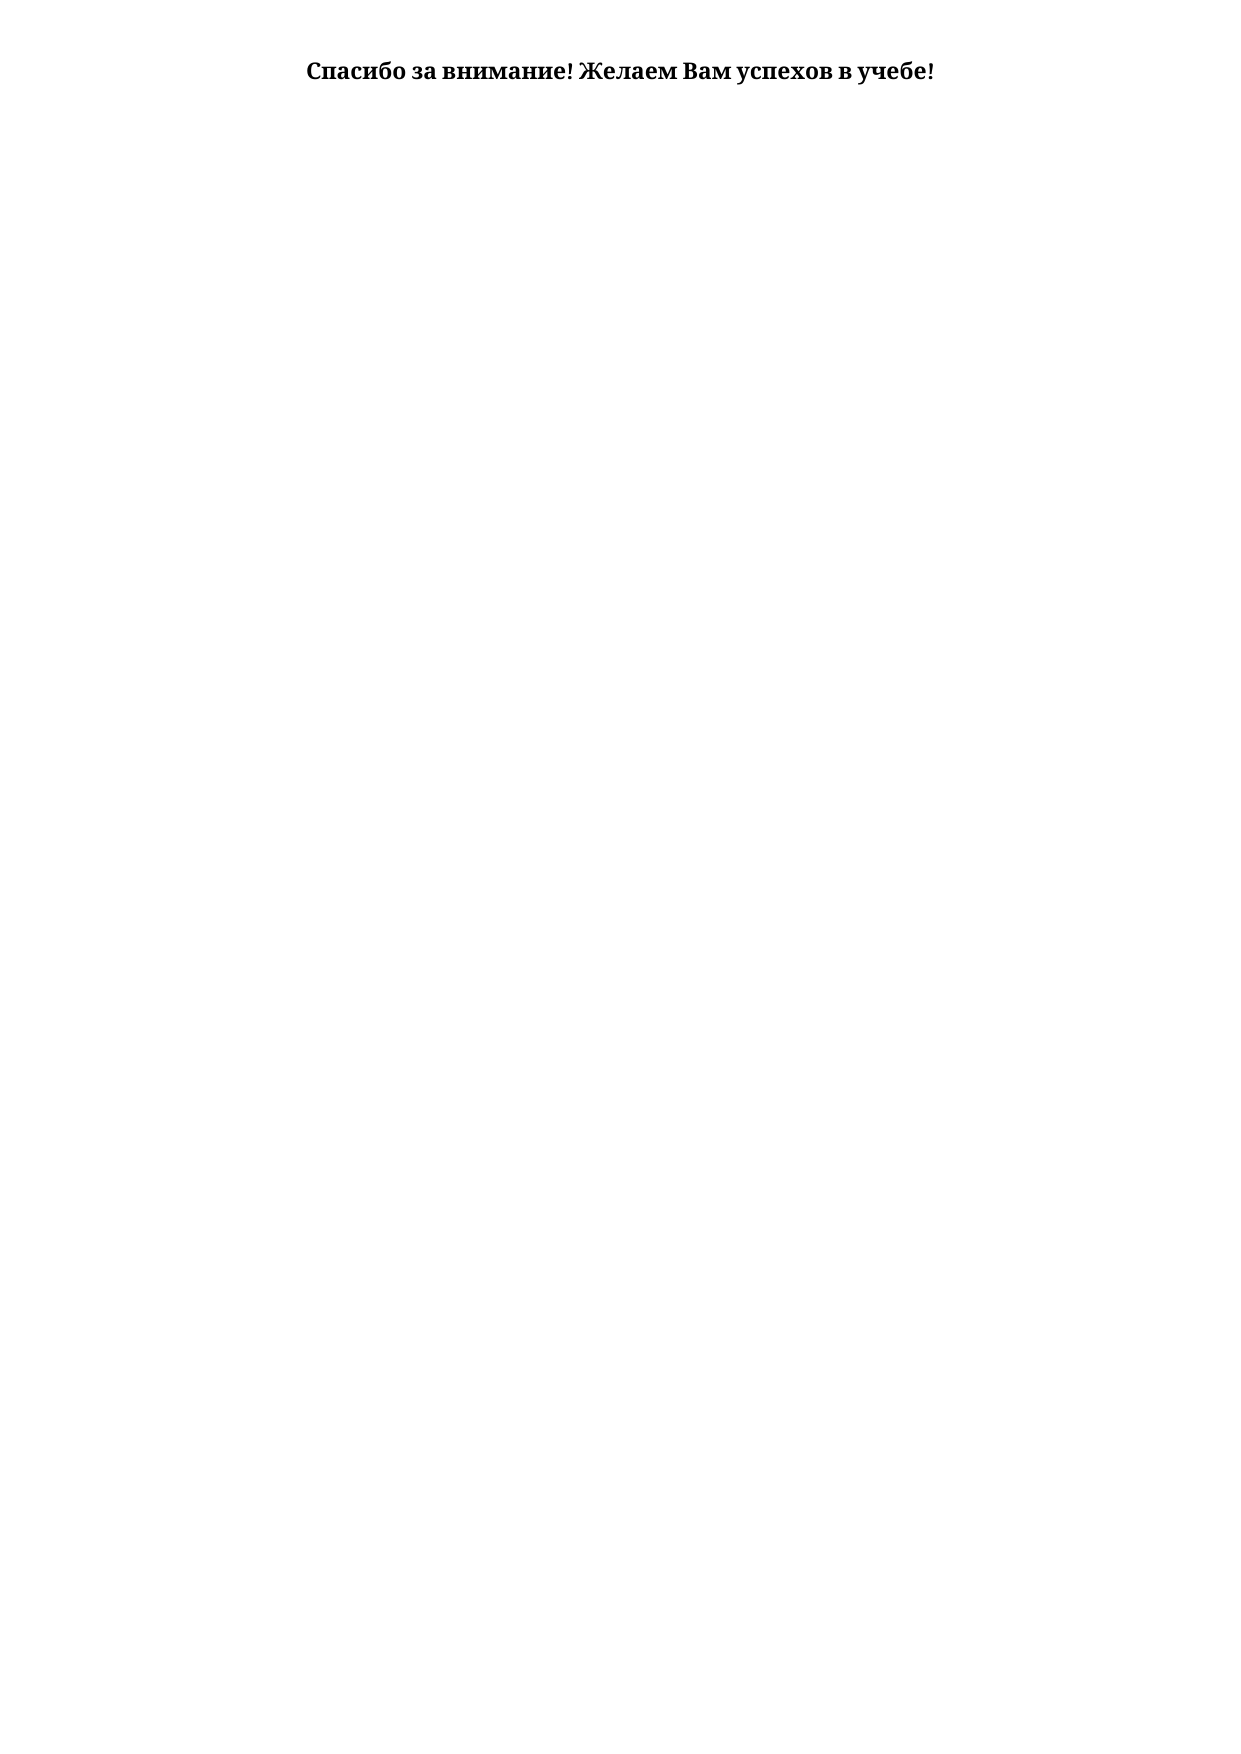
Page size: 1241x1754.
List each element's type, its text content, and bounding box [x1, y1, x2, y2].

text Спасибо за внимание! Желаем Вам успехов в учебе! [59, 59, 1181, 85]
